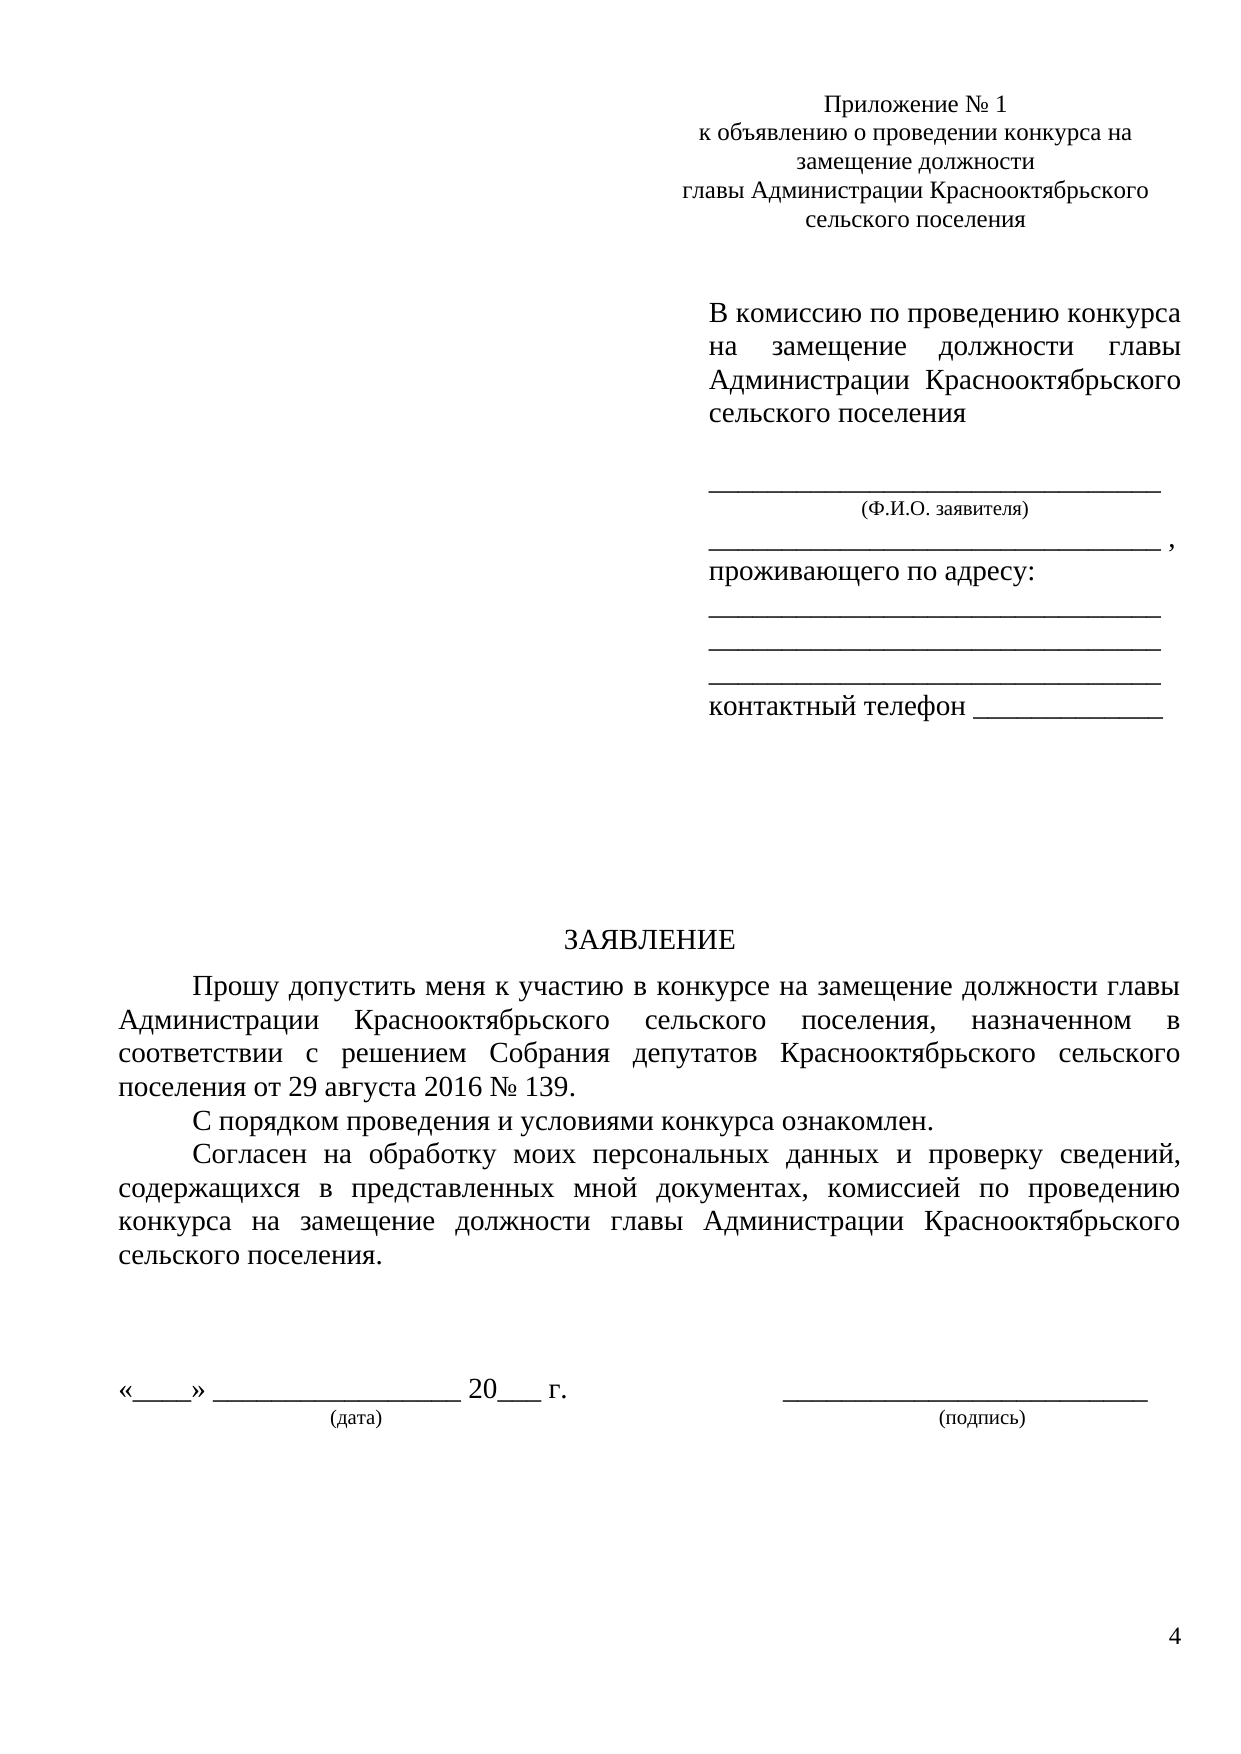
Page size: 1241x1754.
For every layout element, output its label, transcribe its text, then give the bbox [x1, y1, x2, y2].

text (Ф.И.О. заявителя) [709, 496, 1181, 520]
text В комиссию по проведению конкурса на замещение должности главы Администрации Краснооктябрьского сельского поселения [709, 295, 1181, 429]
text «____» _________________ 20___ г. _________________________ [118, 1371, 1181, 1404]
text _______________________________ [709, 654, 1181, 688]
text Прошу допустить меня к участию в конкурсе на замещение должности главы Администрации Краснооктябрьского сельского поселения, назначенном в соответствии с решением Собрания депутатов Краснооктябрьского сельского поселения от 29 августа 2016 № 139. [118, 968, 1181, 1103]
text С порядком проведения и условиями конкурса ознакомлен. [118, 1103, 1181, 1136]
text проживающего по адресу: [709, 553, 1181, 587]
text ЗАЯВЛЕНИЕ [118, 922, 1181, 956]
text _______________________________ [709, 621, 1181, 654]
text (дата) (подпись) [118, 1404, 1181, 1429]
text Приложение № 1 [650, 89, 1181, 117]
text Согласен на обработку моих персональных данных и проверку сведений, содержащихся в представленных мной документах, комиссией по проведению конкурса на замещение должности главы Администрации Краснооктябрьского сельского поселения. [118, 1136, 1181, 1270]
text контактный телефон _____________ [709, 688, 1181, 721]
text _______________________________ , [709, 520, 1181, 553]
text _______________________________ [709, 587, 1181, 621]
text к объявлению о проведении конкурса на замещение должности [650, 117, 1181, 175]
text _______________________________ [709, 462, 1181, 496]
text главы Администрации Краснооктябрьского сельского поселения [650, 175, 1181, 232]
